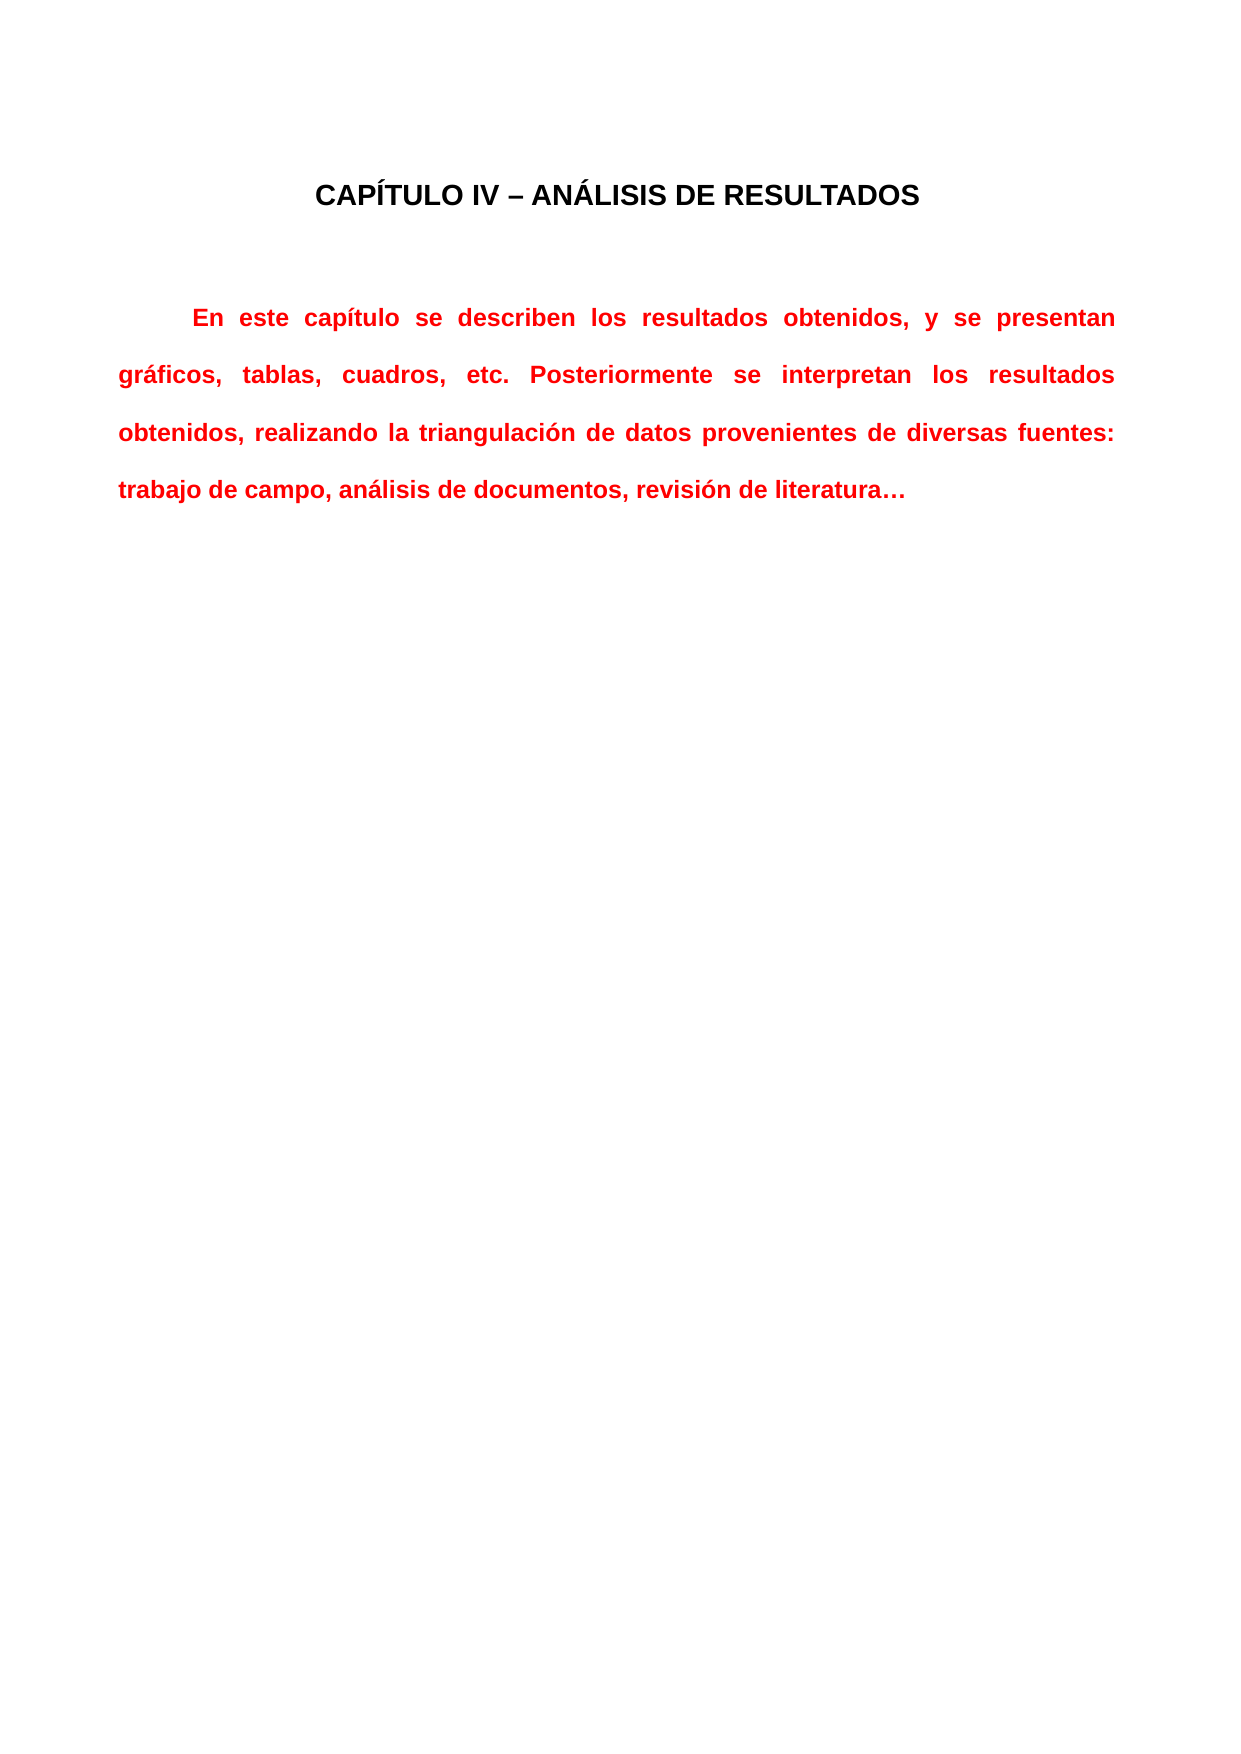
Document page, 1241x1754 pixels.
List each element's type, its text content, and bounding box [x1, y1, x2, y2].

text CAPÍTULO IV – ANÁLISIS DE RESULTADOS [118, 178, 1117, 212]
text En este capítulo se describen los resultados obtenidos, y se presentan gráficos, tablas, cuadros, etc. Posteriormente se interpretan los resultados obtenidos, realizando la triangulación de datos provenientes de diversas fuentes: trabajo de campo, análisis de documentos, revisión de literatura… [118, 303, 1117, 504]
